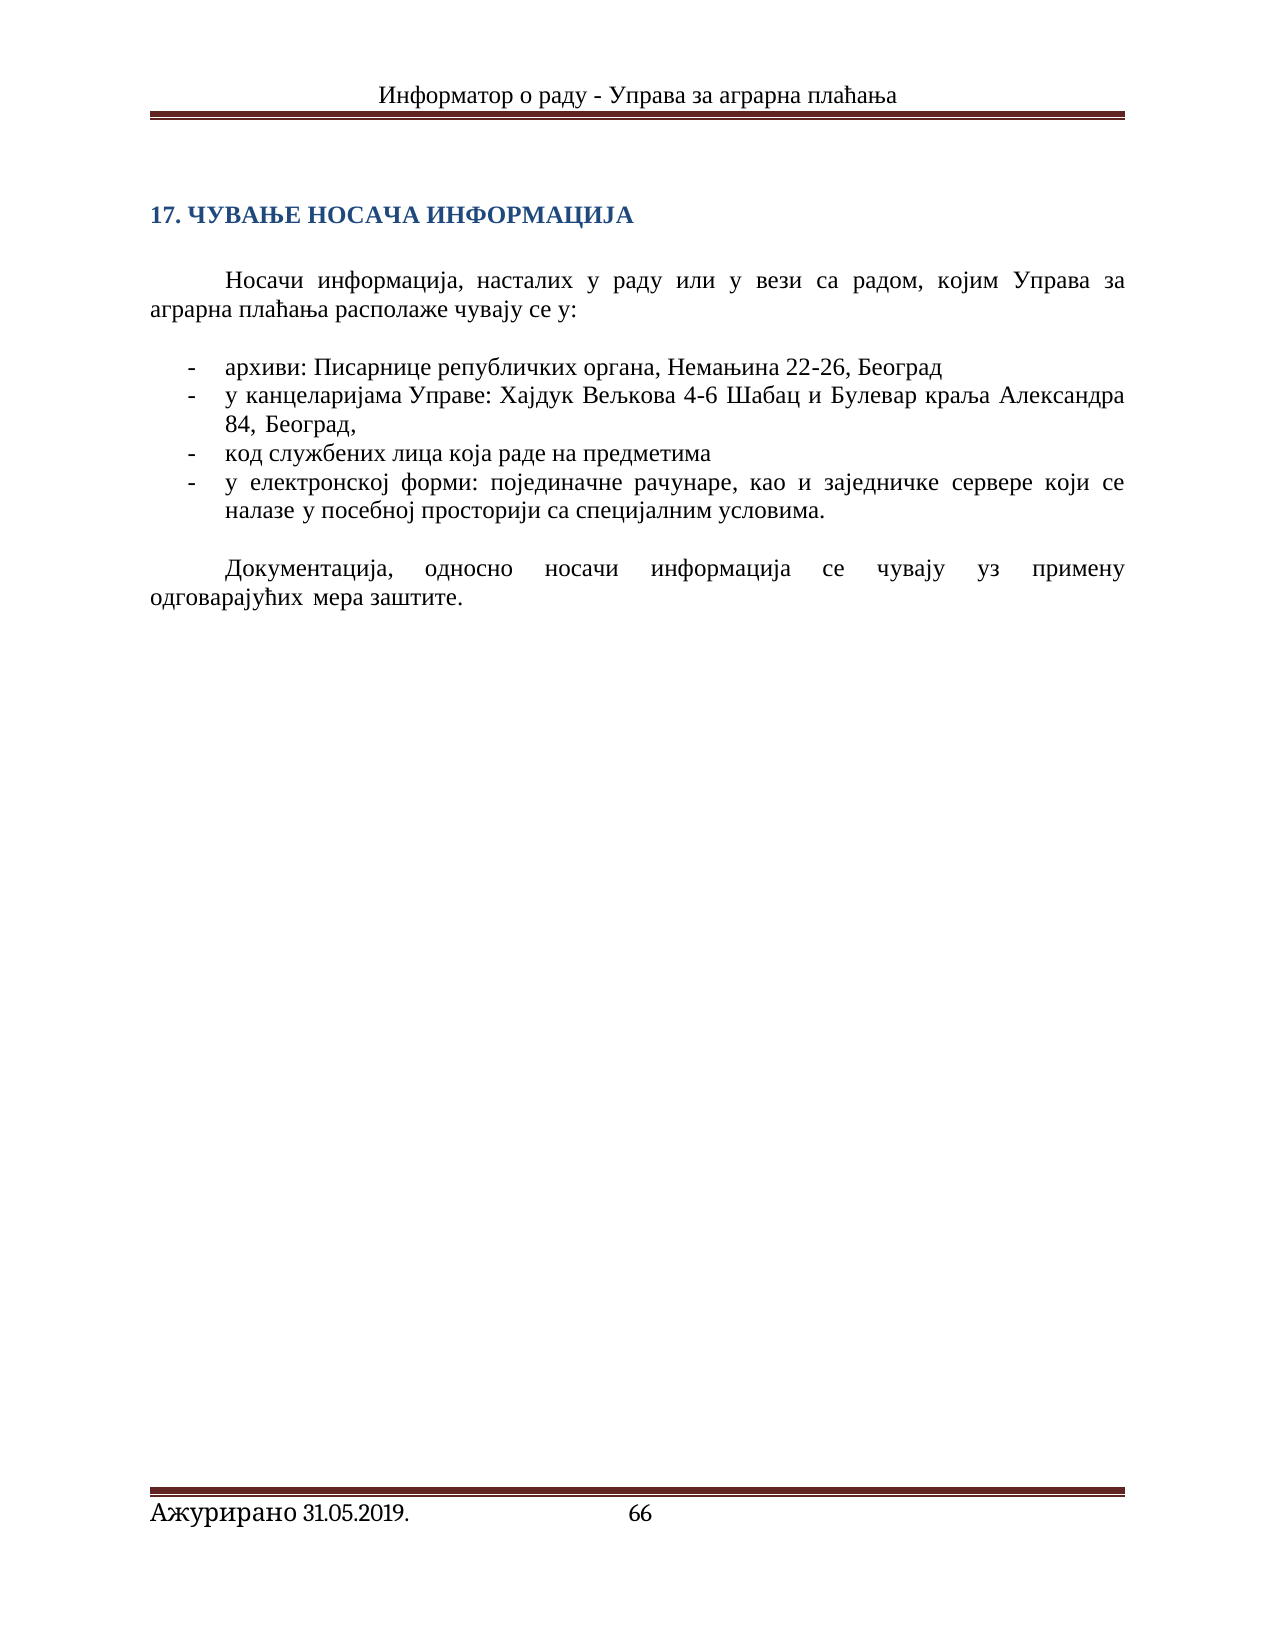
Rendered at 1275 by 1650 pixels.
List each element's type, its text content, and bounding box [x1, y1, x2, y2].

list код службених лица која раде на предметима [187, 438, 1125, 467]
list у електронској форми: појединачне рачунаре, као и заједничке сервере који се налазе у посебној просторији са специјалним условима. [187, 467, 1125, 524]
subtitle 17. ЧУВАЊЕ НОСАЧА ИНФОРМАЦИЈА [150, 200, 1125, 229]
text Носачи информација, насталих у раду или у вези са радом, којим Управа за аграрна плаћања располаже чувају се у: [150, 265, 1125, 323]
list у канцеларијама Управе: Хајдук Вељкова 4-6 Шабац и Булевар краља Александра 84, Београд, [187, 380, 1125, 438]
text Документација, односно носачи информација се чувају уз примену одговарајућих мера заштите. [150, 553, 1125, 610]
list архиви: Писарнице републичких органа, Немањина 22-26, Београд [187, 352, 1125, 380]
